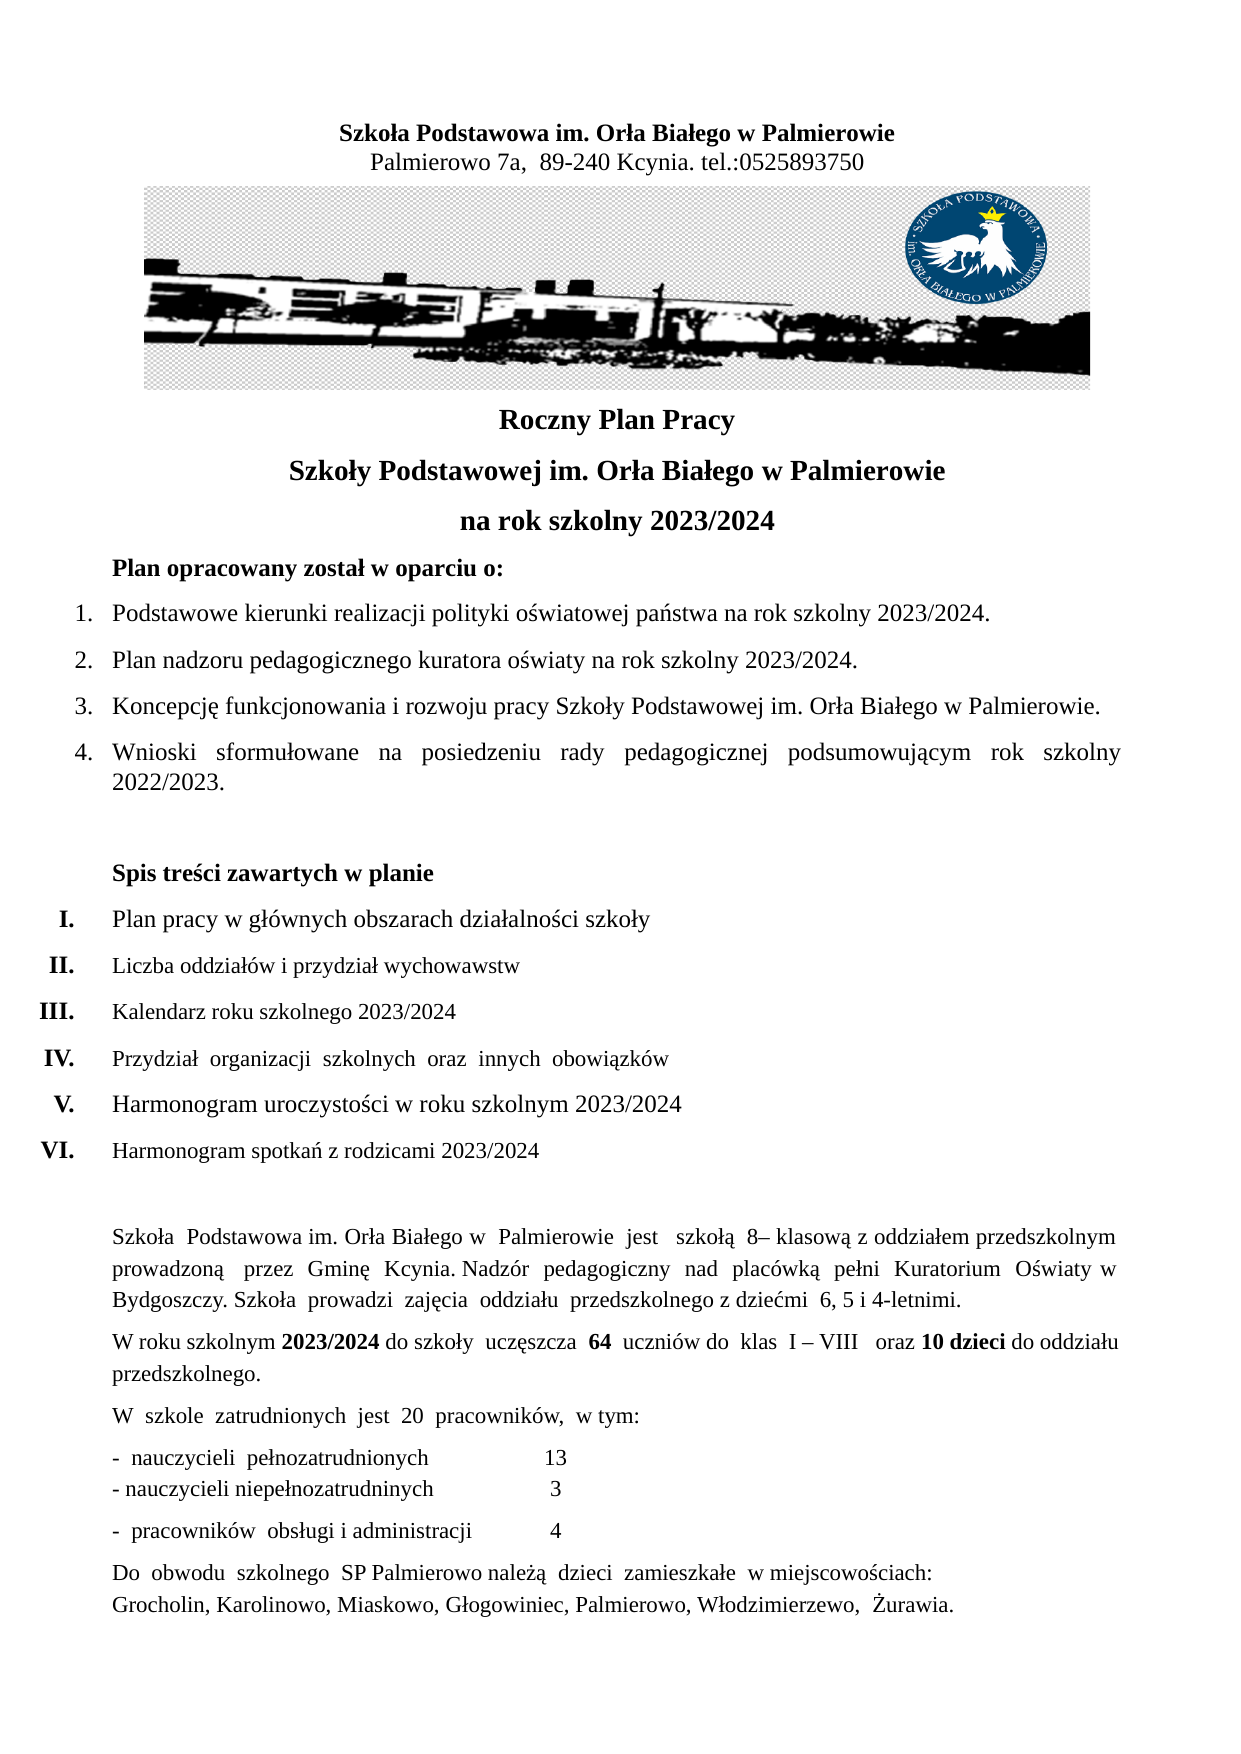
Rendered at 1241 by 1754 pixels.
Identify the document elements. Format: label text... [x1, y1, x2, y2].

text Szkoły Podstawowej im. Orła Białego w Palmierowie [112, 453, 1122, 486]
text - pracowników obsługi i administracji 4 [112, 1517, 1122, 1544]
text Szkoła Podstawowa im. Orła Białego w Palmierowie jest szkołą 8– klasową z oddziałem przedszkolnym prowadzoną przez Gminę Kcynia. Nadzór pedagogiczny nad placówką pełni Kuratorium Oświaty w Bydgoszczy. Szkoła prowadzi zajęcia oddziału przedszkolnego z dziećmi 6, 5 i 4-letnimi. [112, 1223, 1122, 1313]
text Palmierowo 7a, 89-240 Kcynia. tel.:0525893750 [112, 147, 1122, 176]
picture [144, 186, 1091, 390]
text Plan opracowany został w oparciu o: [112, 553, 1122, 582]
list Harmonogram uroczystości w roku szkolnym 2023/2024 [74, 1089, 1122, 1118]
list Plan nadzoru pedagogicznego kuratora oświaty na rok szkolny 2023/2024. [74, 645, 1122, 673]
text na rok szkolny 2023/2024 [112, 503, 1122, 536]
text Do obwodu szkolnego SP Palmierowo należą dzieci zamieszkałe w miejscowościach: Grocholin, Karolinowo, Miaskowo, Głogowiniec, Palmierowo, Włodzimierzewo, Żurawia. [112, 1559, 1122, 1617]
list Podstawowe kierunki realizacji polityki oświatowej państwa na rok szkolny 2023/2024. [74, 598, 1122, 627]
list Liczba oddziałów i przydział wychowawstw [74, 950, 1122, 979]
text W szkole zatrudnionych jest 20 pracowników, w tym: [112, 1402, 1122, 1428]
text W roku szkolnym 2023/2024 do szkoły uczęszcza 64 uczniów do klas I – VIII oraz 10 dzieci do oddziału przedszkolnego. [112, 1328, 1122, 1386]
list Plan pracy w głównych obszarach działalności szkoły [74, 904, 1122, 933]
text Spis treści zawartych w planie [112, 858, 1122, 887]
text - nauczycieli pełnozatrudnionych 13 - nauczycieli niepełnozatrudninych 3 [112, 1444, 1122, 1502]
text Roczny Plan Pracy [112, 402, 1122, 436]
text Szkoła Podstawowa im. Orła Białego w Palmierowie [112, 118, 1122, 147]
list Koncepcję funkcjonowania i rozwoju pracy Szkoły Podstawowej im. Orła Białego w Palmierowie. [74, 691, 1122, 720]
list Harmonogram spotkań z rodzicami 2023/2024 [74, 1135, 1122, 1164]
list Wnioski sformułowane na posiedzeniu rady pedagogicznej podsumowującym rok szkolny 2022/2023. [74, 737, 1122, 796]
list Przydział organizacji szkolnych oraz innych obowiązków [74, 1043, 1122, 1071]
list Kalendarz roku szkolnego 2023/2024 [74, 996, 1122, 1025]
